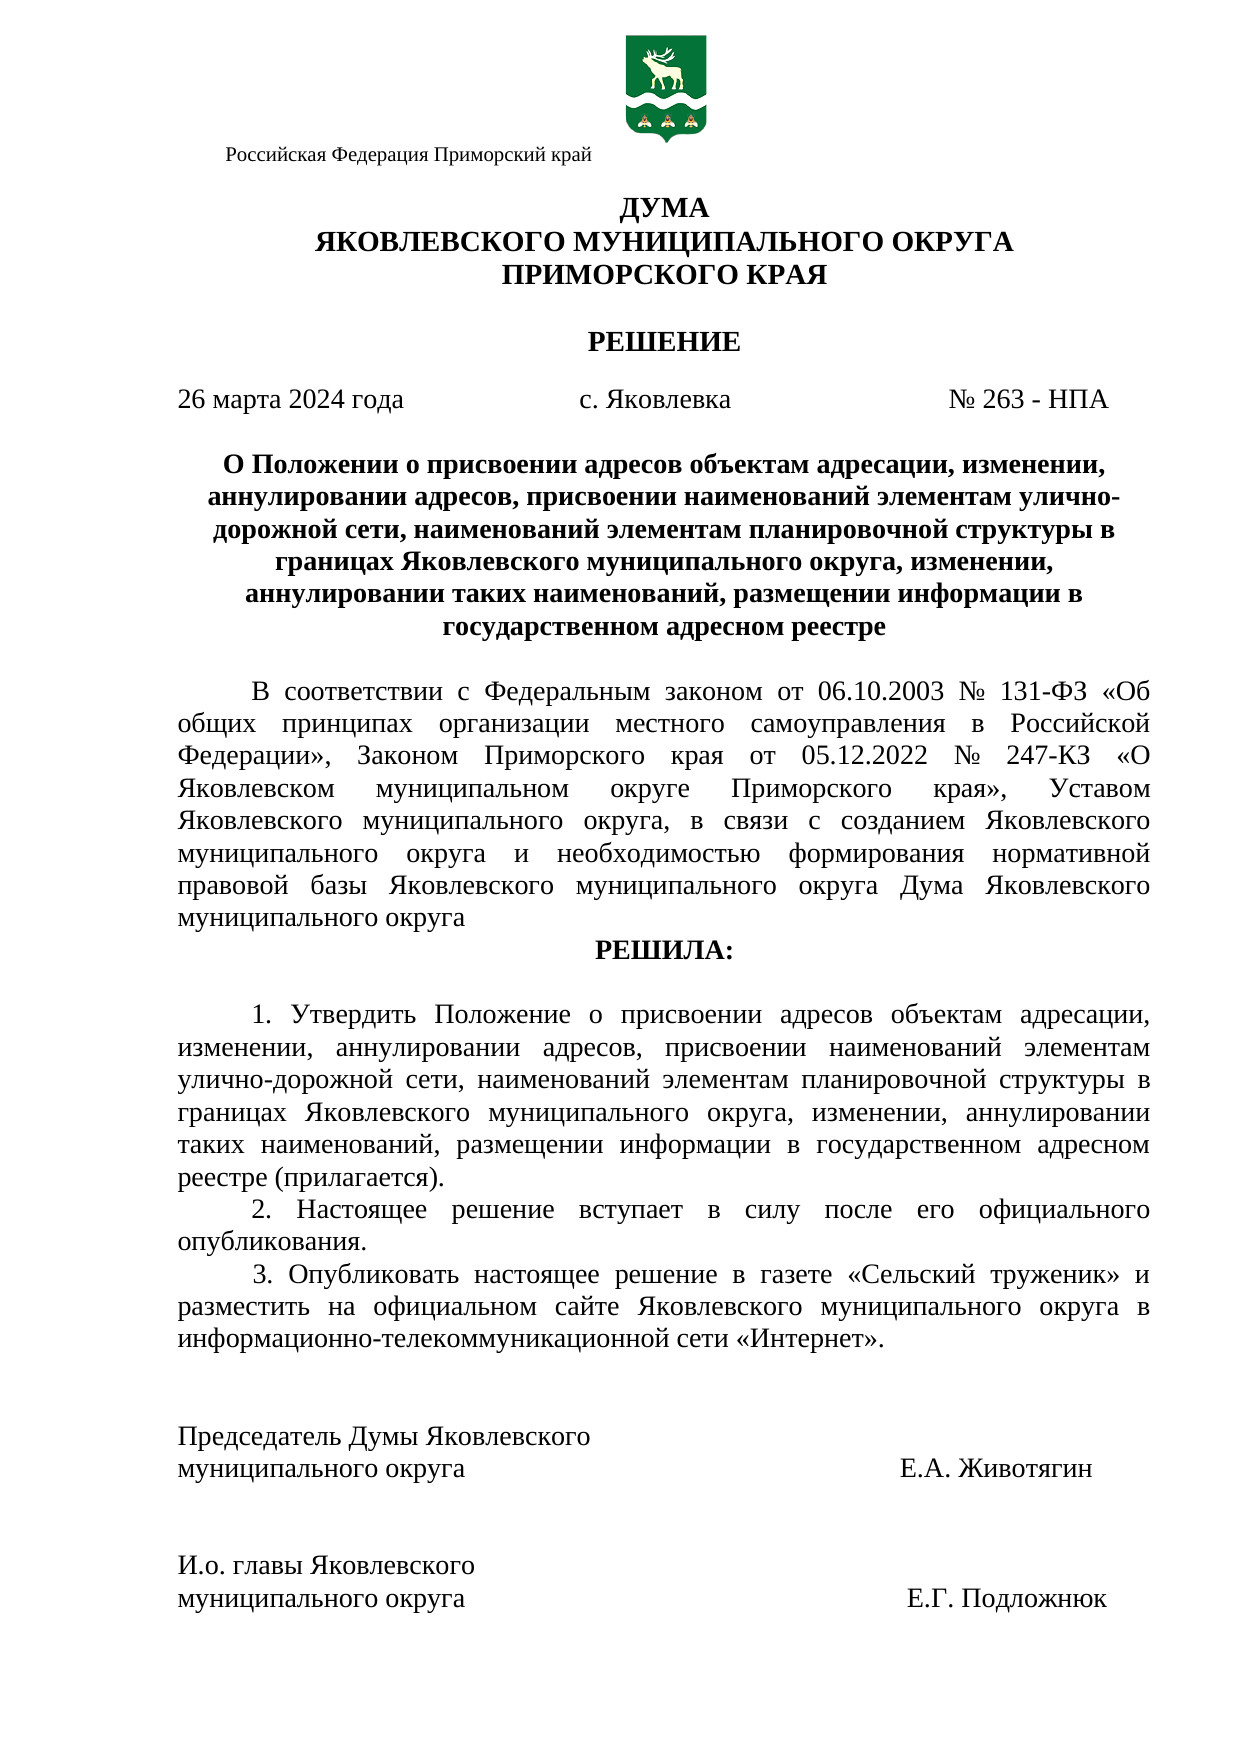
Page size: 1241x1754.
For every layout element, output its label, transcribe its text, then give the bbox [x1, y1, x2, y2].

text 3. Опубликовать настоящее решение в газете «Сельский труженик» и разместить на официальном сайте Яковлевского муниципального округа в информационно-телекоммуникационной сети «Интернет». [177, 1257, 1152, 1354]
text РЕШЕНИЕ [177, 324, 1152, 358]
text 2. Настоящее решение вступает в силу после его официального опубликования. [177, 1192, 1152, 1257]
text ЯКОВЛЕВСКОГО МУНИЦИПАЛЬНОГО ОКРУГА [177, 224, 1152, 257]
text ДУМА [177, 190, 1152, 224]
text Председатель Думы Яковлевского [177, 1419, 1152, 1451]
text РЕШИЛА: [177, 933, 1152, 965]
text муниципального округа Е.Г. Подложнюк [177, 1581, 1152, 1613]
text 1. Утвердить Положение о присвоении адресов объектам адресации, изменении, аннулировании адресов, присвоении наименований элементам улично-дорожной сети, наименований элементам планировочной структуры в границах Яковлевского муниципального округа, изменении, аннулировании таких наименований, размещении информации в государственном адресном реестре (прилагается). [177, 998, 1152, 1192]
text ПРИМОРСКОГО КРАЯ [177, 257, 1152, 291]
text 26 марта 2024 года с. Яковлевка № 263 - НПА [177, 382, 1152, 414]
text И.о. главы Яковлевского [177, 1548, 1152, 1581]
text Российская Федерация Приморский край [177, 142, 1152, 166]
picture [625, 35, 707, 141]
text муниципального округа Е.А. Животягин [177, 1451, 1152, 1483]
text В соответствии с Федеральным законом от 06.10.2003 № 131-ФЗ «Об общих принципах организации местного самоуправления в Российской Федерации», Законом Приморского края от 05.12.2022 № 247-КЗ «О Яковлевском муниципальном округе Приморского края», Уставом Яковлевского муниципального округа, в связи с созданием Яковлевского муниципального округа и необходимостью формирования нормативной правовой базы Яковлевского муниципального округа Дума Яковлевского муниципального округа [177, 674, 1152, 933]
title О Положении о присвоении адресов объектам адресации, изменении, аннулировании адресов, присвоении наименований элементам улично-дорожной сети, наименований элементам планировочной структуры в границах Яковлевского муниципального округа, изменении, аннулировании таких наименований, размещении информации в государственном адресном реестре [177, 447, 1152, 641]
